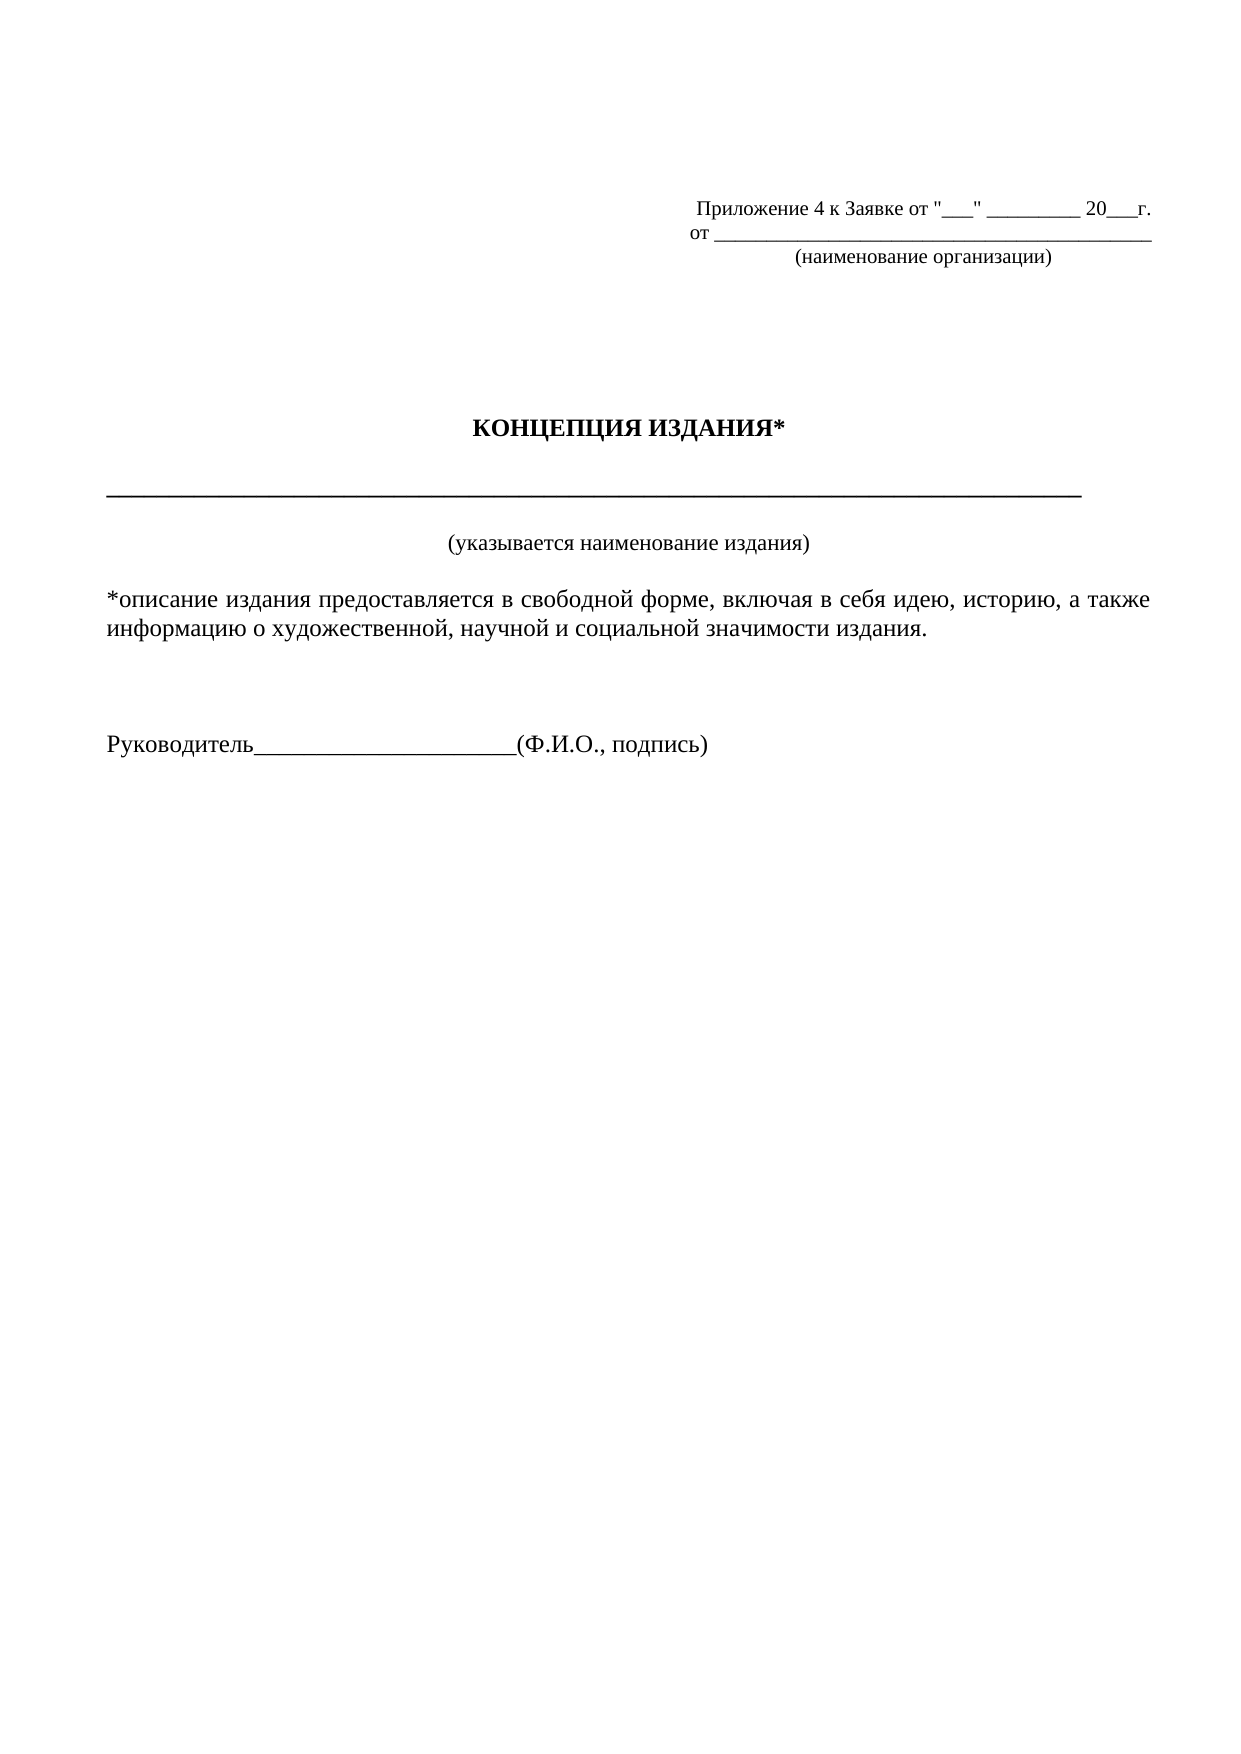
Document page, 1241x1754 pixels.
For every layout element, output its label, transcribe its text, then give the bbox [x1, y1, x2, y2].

text (наименование организации) [106, 244, 1152, 268]
text ______________________________________________________________________________ [106, 471, 1152, 500]
text *описание издания предоставляется в свободной форме, включая в себя идею, историю, а также информацию о художественной, научной и социальной значимости издания. [106, 584, 1152, 642]
text Руководитель _____________________(Ф.И.О., подпись) [106, 729, 1152, 758]
text Приложение 4 к Заявке от "___" _________ 20___г. [106, 196, 1152, 220]
text от __________________________________________ [106, 220, 1152, 244]
text (указывается наименование издания) [106, 529, 1152, 555]
text КОНЦЕПЦИЯ ИЗДАНИЯ* [106, 413, 1152, 442]
